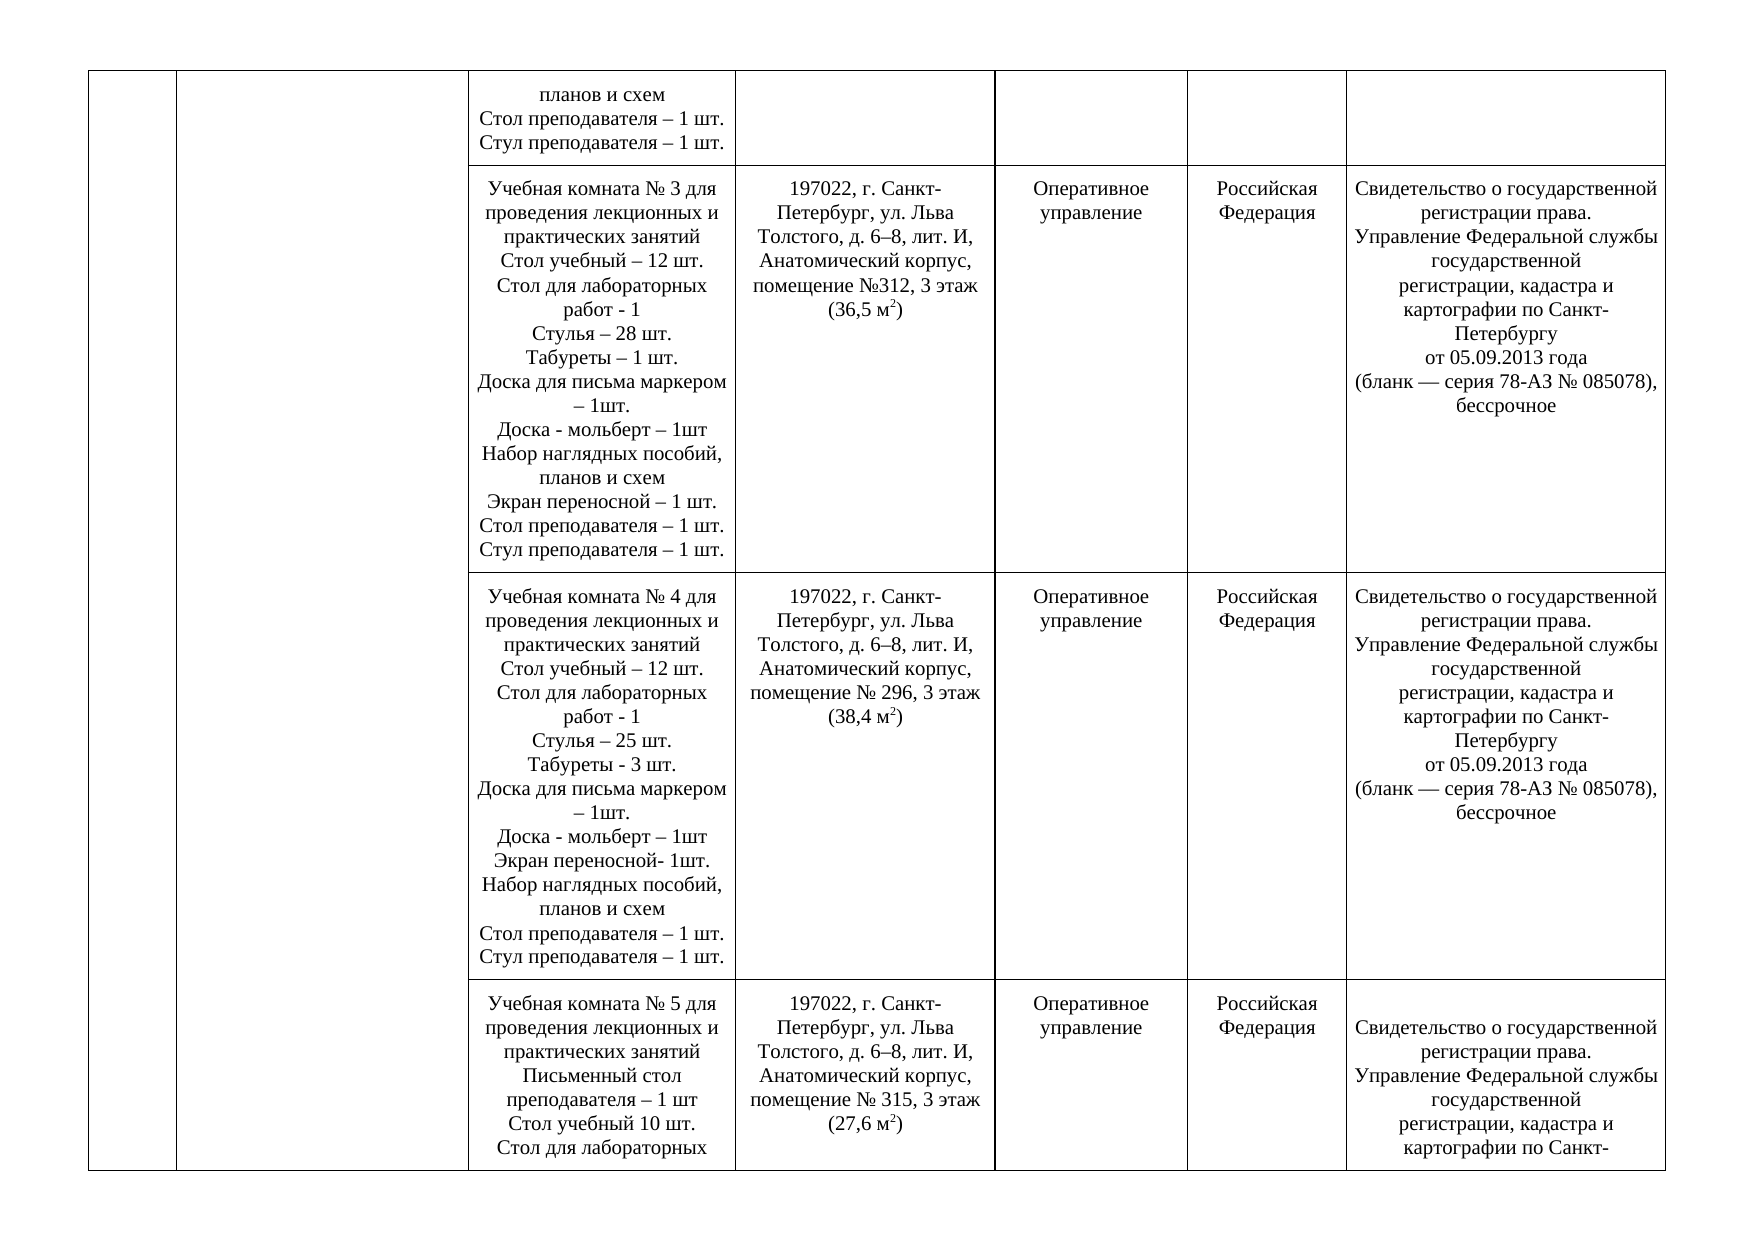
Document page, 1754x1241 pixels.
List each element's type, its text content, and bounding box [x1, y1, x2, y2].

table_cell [1188, 71, 1346, 164]
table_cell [1347, 71, 1665, 164]
table_cell Оперативное управление [996, 166, 1187, 572]
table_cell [469, 980, 735, 1170]
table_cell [996, 980, 1187, 1170]
table_cell Оперативное управление [996, 573, 1187, 979]
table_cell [469, 71, 735, 164]
table_cell Учебная комната № 3 для проведения лекционных и практических занятий Стол учебный – 12 шт. Стол для лабораторных работ - 1 Стулья – 28 шт. Табуреты – 1 шт. Доска для письма маркером – 1шт. Доска - мольберт – 1шт Набор наглядных пособий, планов и схем Экран переносной – 1 шт. Стол преподавателя – 1 шт. Стул преподавателя – 1 шт. [469, 166, 735, 572]
table_cell 197022, г. Санкт-Петербург, ул. Льва Толстого, д. 6–8, лит. И, Анатомический корпус, помещение № 296, 3 этаж (38,4 м2) [736, 573, 994, 979]
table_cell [1188, 980, 1346, 1170]
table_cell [736, 71, 994, 164]
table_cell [1347, 980, 1665, 1170]
table_cell 197022, г. Санкт-Петербург, ул. Льва Толстого, д. 6–8, лит. И, Анатомический корпус, помещение №312, 3 этаж (36,5 м2) [736, 166, 994, 572]
table_cell Учебная комната № 4 для проведения лекционных и практических занятий Стол учебный – 12 шт. Стол для лабораторных работ - 1 Стулья – 25 шт. Табуреты - 3 шт. Доска для письма маркером – 1шт. Доска - мольберт – 1шт Экран переносной- 1шт. Набор наглядных пособий, планов и схем Стол преподавателя – 1 шт. Стул преподавателя – 1 шт. [469, 573, 735, 979]
table_cell Российская Федерация [1188, 166, 1346, 572]
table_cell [736, 980, 994, 1170]
table_cell Российская Федерация [1188, 573, 1346, 979]
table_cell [996, 71, 1187, 164]
